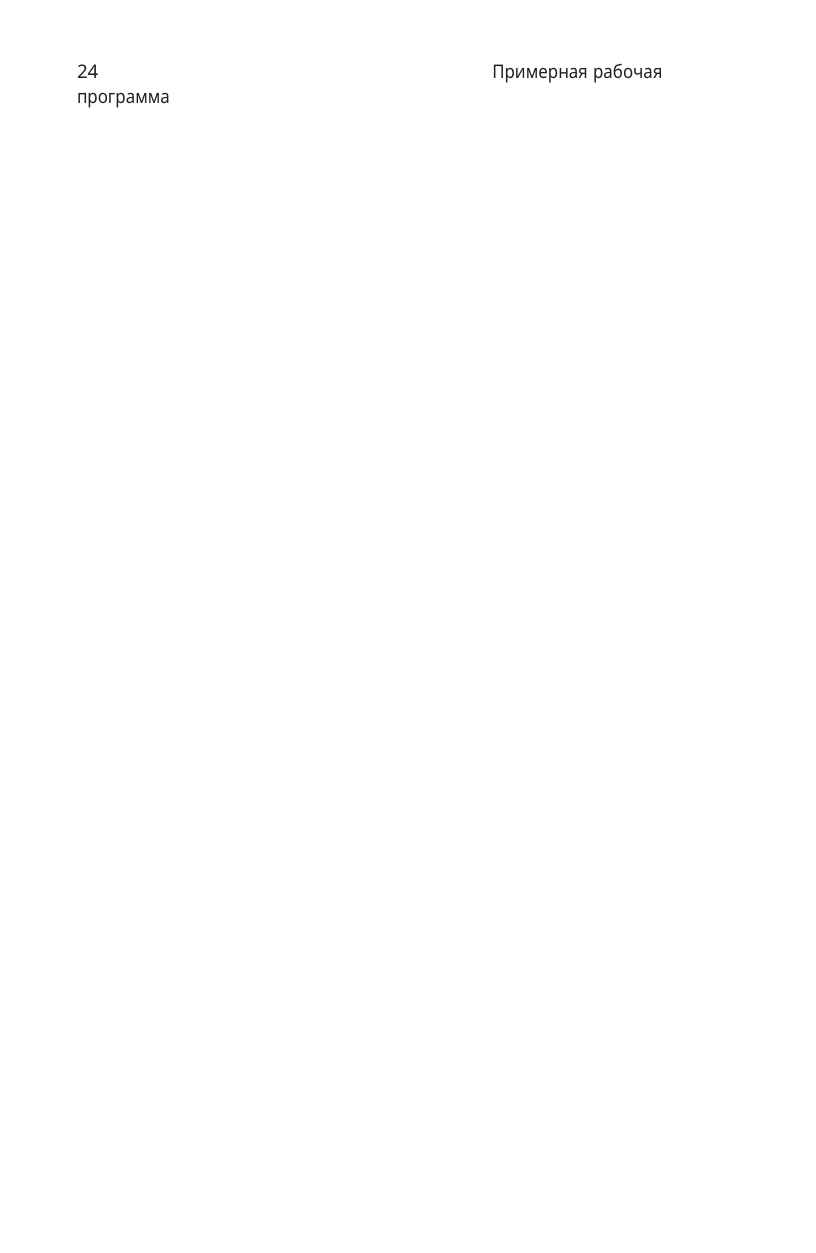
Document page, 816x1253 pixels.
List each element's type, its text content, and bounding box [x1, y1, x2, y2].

text 24 Примерная рабочая программа [77, 58, 751, 109]
